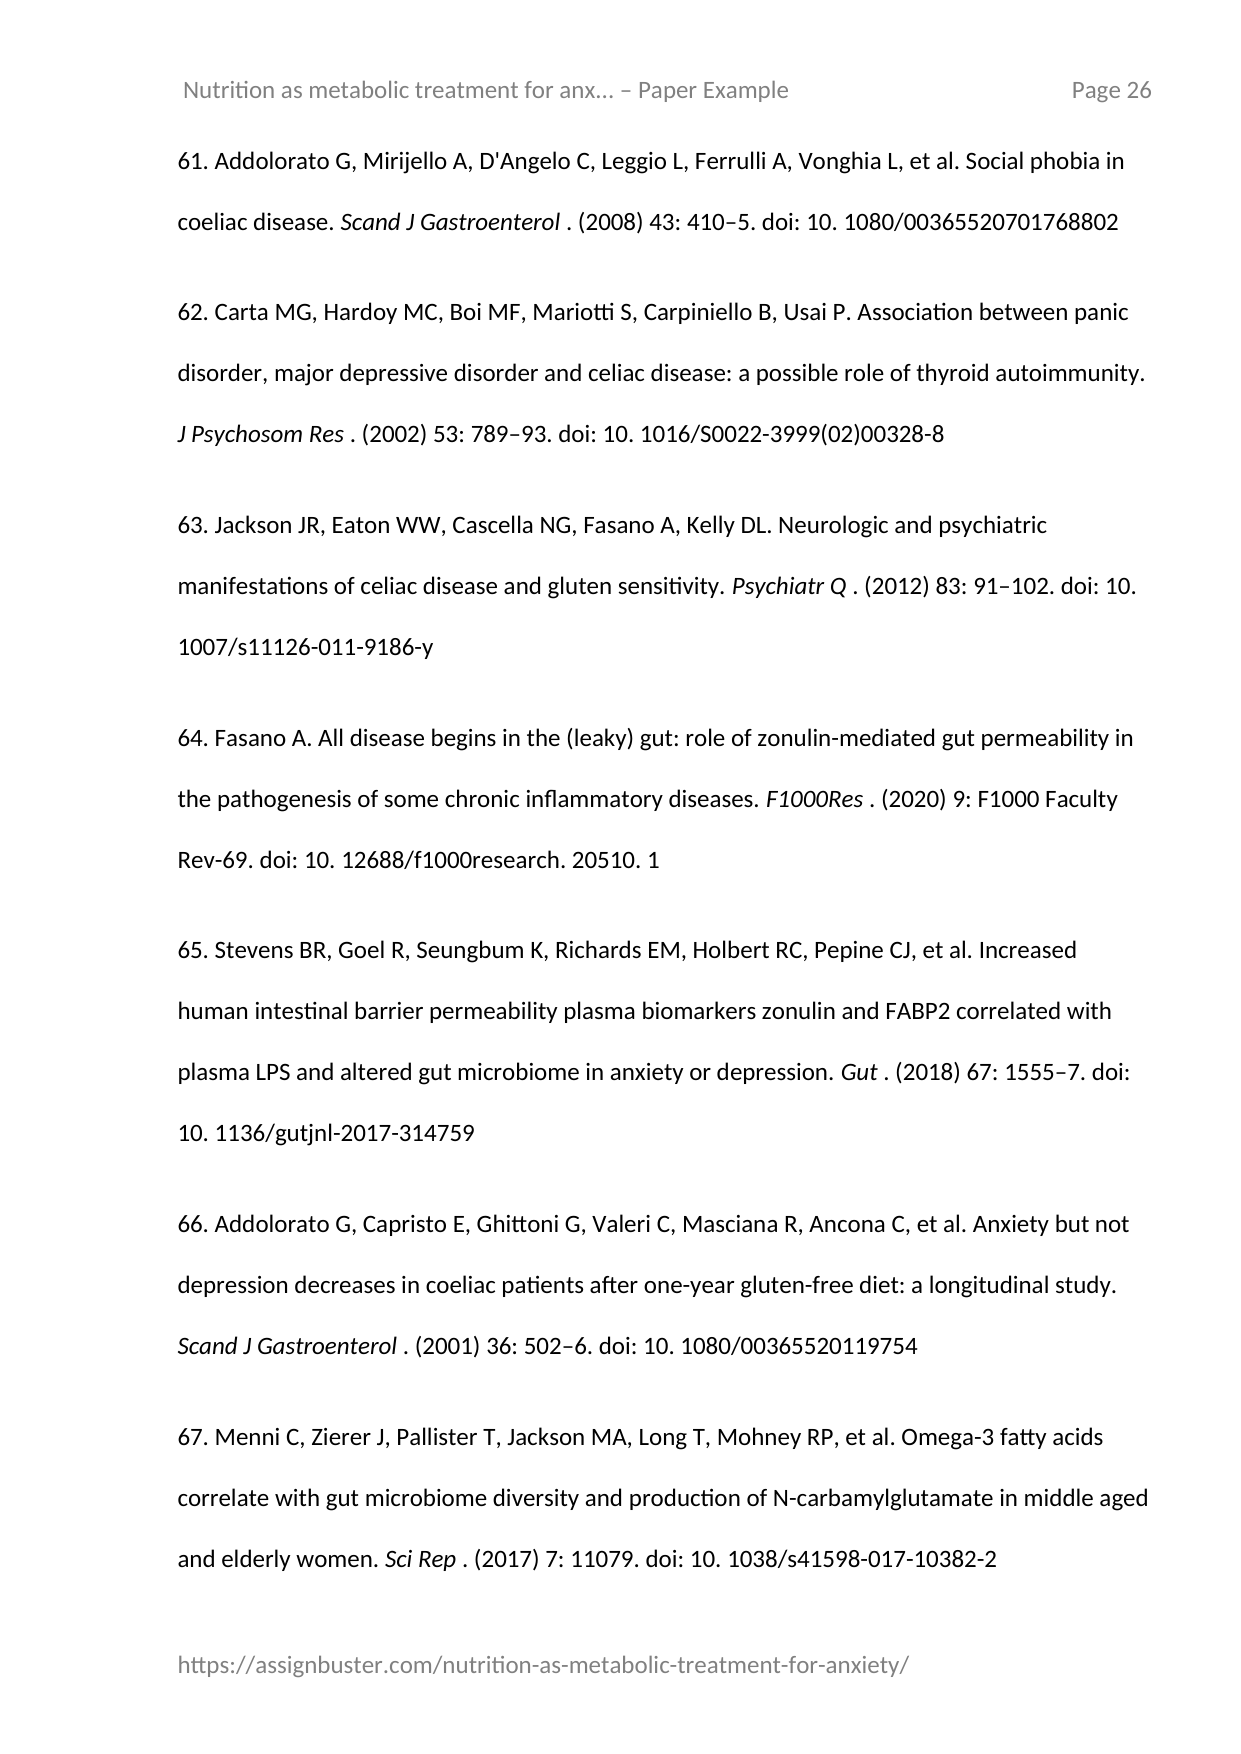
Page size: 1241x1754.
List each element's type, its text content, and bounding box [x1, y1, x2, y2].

text 62. Carta MG, Hardoy MC, Boi MF, Mariotti S, Carpiniello B, Usai P. Association between panic disorder, major depressive disorder and celiac disease: a possible role of thyroid autoimmunity. J Psychosom Res . (2002) 53: 789–93. doi: 10. 1016/S0022-3999(02)00328-8 [177, 297, 1152, 449]
text 66. Addolorato G, Capristo E, Ghittoni G, Valeri C, Masciana R, Ancona C, et al. Anxiety but not depression decreases in coeliac patients after one-year gluten-free diet: a longitudinal study. Scand J Gastroenterol . (2001) 36: 502–6. doi: 10. 1080/00365520119754 [177, 1208, 1152, 1361]
text 65. Stevens BR, Goel R, Seungbum K, Richards EM, Holbert RC, Pepine CJ, et al. Increased human intestinal barrier permeability plasma biomarkers zonulin and FABP2 correlated with plasma LPS and altered gut microbiome in anxiety or depression. Gut . (2018) 67: 1555–7. doi: 10. 1136/gutjnl-2017-314759 [177, 934, 1152, 1148]
text 61. Addolorato G, Mirijello A, D'Angelo C, Leggio L, Ferrulli A, Vonghia L, et al. Social phobia in coeliac disease. Scand J Gastroenterol . (2008) 43: 410–5. doi: 10. 1080/00365520701768802 [177, 145, 1152, 237]
text 67. Menni C, Zierer J, Pallister T, Jackson MA, Long T, Mohney RP, et al. Omega-3 fatty acids correlate with gut microbiome diversity and production of N-carbamylglutamate in middle aged and elderly women. Sci Rep . (2017) 7: 11079. doi: 10. 1038/s41598-017-10382-2 [177, 1421, 1152, 1573]
text 63. Jackson JR, Eaton WW, Cascella NG, Fasano A, Kelly DL. Neurologic and psychiatric manifestations of celiac disease and gluten sensitivity. Psychiatr Q . (2012) 83: 91–102. doi: 10. 1007/s11126-011-9186-y [177, 509, 1152, 662]
text 64. Fasano A. All disease begins in the (leaky) gut: role of zonulin-mediated gut permeability in the pathogenesis of some chronic inflammatory diseases. F1000Res . (2020) 9: F1000 Faculty Rev-69. doi: 10. 12688/f1000research. 20510. 1 [177, 722, 1152, 874]
